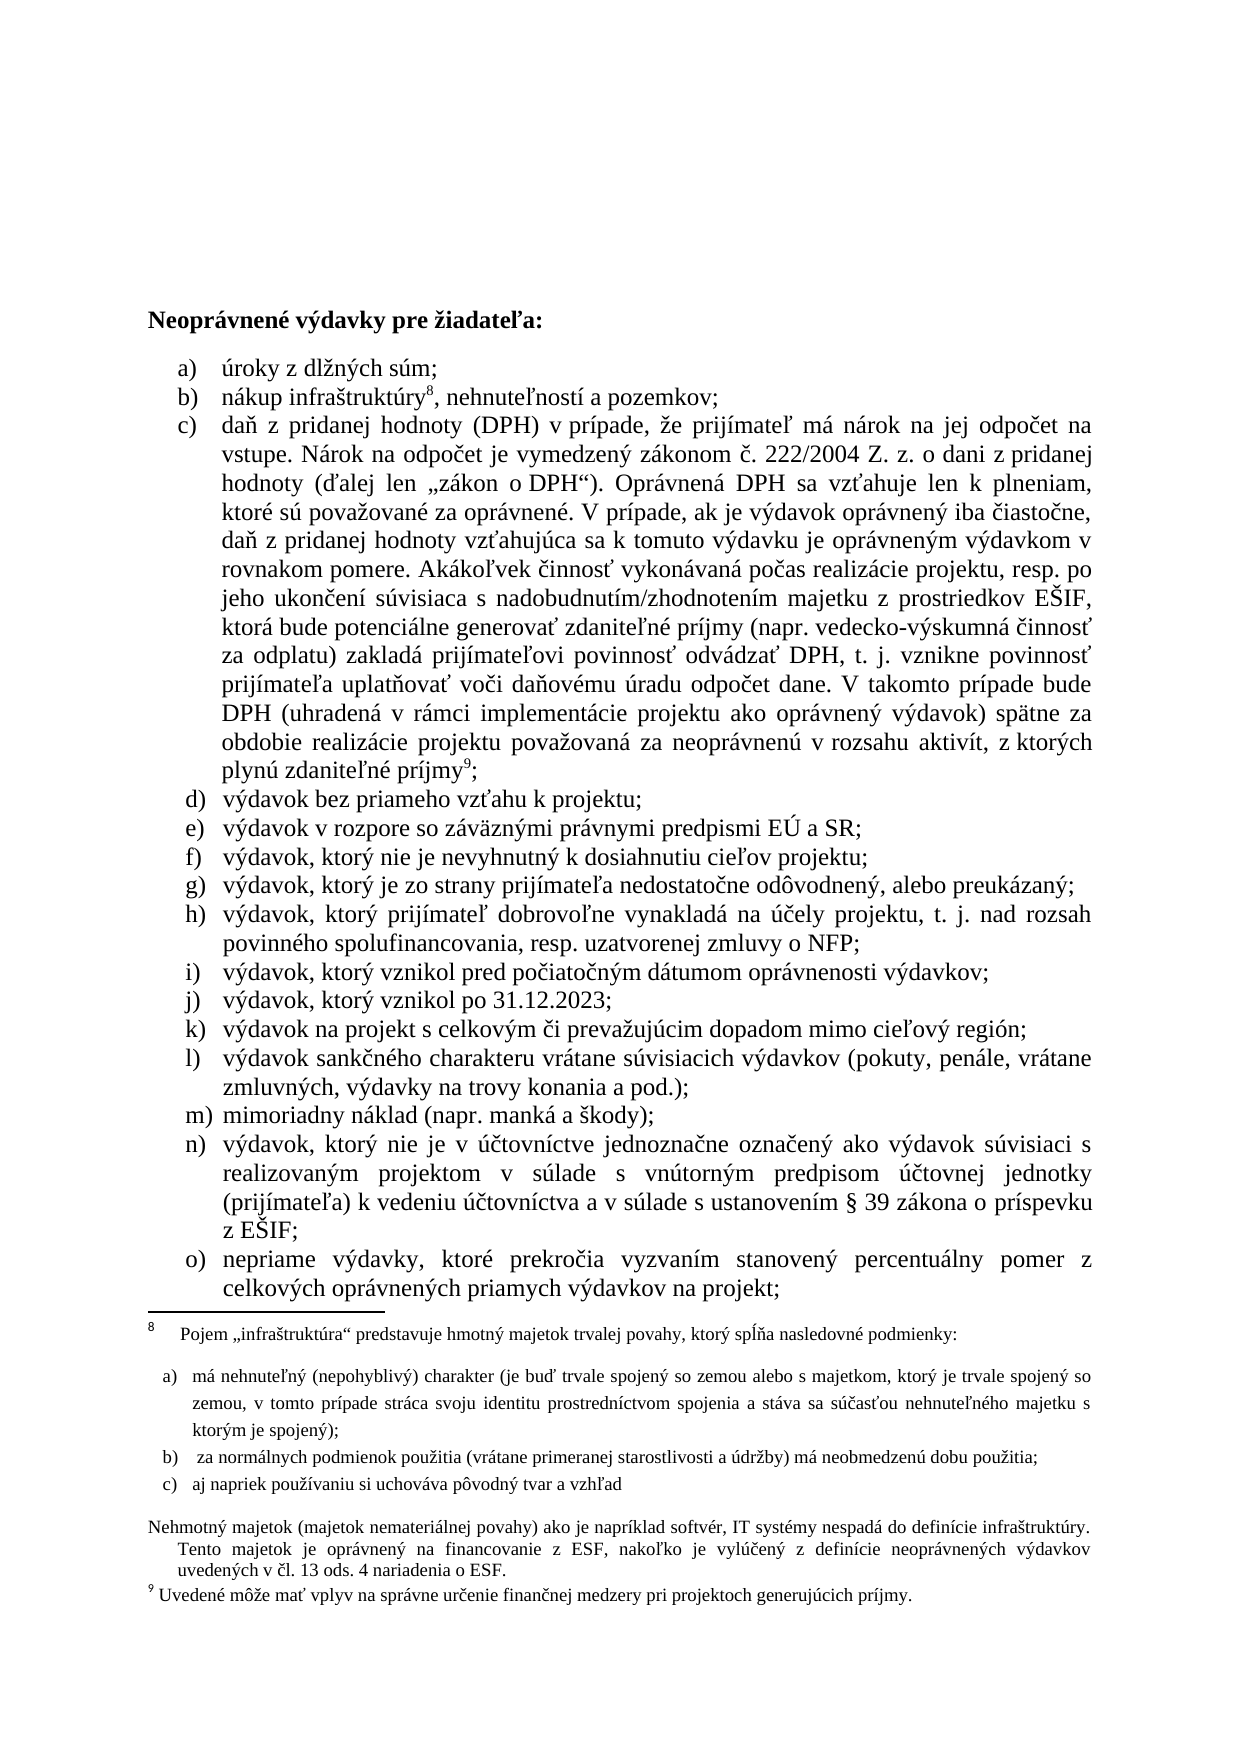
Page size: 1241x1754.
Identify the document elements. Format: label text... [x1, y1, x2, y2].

list mimoriadny náklad (napr. manká a škody); [185, 1100, 1093, 1129]
list daň z pridanej hodnoty (DPH) v prípade, že prijímateľ má nárok na jej odpočet na vstupe. Nárok na odpočet je vymedzený zákonom č. 222/2004 Z. z. o dani z pridanej hodnoty (ďalej len „zákon o DPH“). Oprávnená DPH sa vzťahuje len k plneniam, ktoré sú považované za oprávnené. V prípade, ak je výdavok oprávnený iba čiastočne, daň z pridanej hodnoty vzťahujúca sa k tomuto výdavku je oprávneným výdavkom v rovnakom pomere. Akákoľvek činnosť vykonávaná počas realizácie projektu, resp. po jeho ukončení súvisiaca s nadobudnutím/zhodnotením majetku z prostriedkov EŠIF, ktorá bude potenciálne generovať zdaniteľné príjmy (napr. vedecko-výskumná činnosť za odplatu) zakladá prijímateľovi povinnosť odvádzať DPH, t. j. vznikne povinnosť prijímateľa uplatňovať voči daňovému úradu odpočet dane. V takomto prípade bude DPH (uhradená v rámci implementácie projektu ako oprávnený výdavok) spätne za obdobie realizácie projektu považovaná za neoprávnenú v rozsahu aktivít, z ktorých plynú zdaniteľné príjmy; [177, 410, 1093, 784]
list výdavok sankčného charakteru vrátane súvisiacich výdavkov (pokuty, penále, vrátane zmluvných, výdavky na trovy konania a pod.); [185, 1043, 1093, 1100]
list výdavok, ktorý je zo strany prijímateľa nedostatočne odôvodnený, alebo preukázaný; [185, 870, 1093, 899]
list výdavok, ktorý vznikol pred počiatočným dátumom oprávnenosti výdavkov; [185, 957, 1093, 985]
list výdavok bez priameho vzťahu k projektu; [185, 784, 1093, 813]
list nákup infraštruktúry, nehnuteľností a pozemkov; [177, 382, 1093, 410]
list výdavok v rozpore so záväznými právnymi predpismi EÚ a SR; [185, 813, 1093, 842]
text Neoprávnené výdavky pre žiadateľa: [148, 305, 1093, 334]
list výdavok, ktorý nie je nevyhnutný k dosiahnutiu cieľov projektu; [185, 842, 1093, 870]
list výdavok, ktorý prijímateľ dobrovoľne vynakladá na účely projektu, t. j. nad rozsah povinného spolufinancovania, resp. uzatvorenej zmluvy o NFP; [185, 899, 1093, 957]
list nepriame výdavky, ktoré prekročia vyzvaním stanovený percentuálny pomer z celkových oprávnených priamych výdavkov na projekt; [185, 1244, 1093, 1302]
list výdavok, ktorý vznikol po 31.12.2023; [185, 985, 1093, 1014]
list výdavok, ktorý nie je v účtovníctve jednoznačne označený ako výdavok súvisiaci s realizovaným projektom v súlade s vnútorným predpisom účtovnej jednotky (prijímateľa) k vedeniu účtovníctva a v súlade s ustanovením § 39 zákona o príspevku z EŠIF; [185, 1129, 1093, 1244]
list úroky z dlžných súm; [177, 353, 1093, 382]
list výdavok na projekt s celkovým či prevažujúcim dopadom mimo cieľový región; [185, 1014, 1093, 1043]
